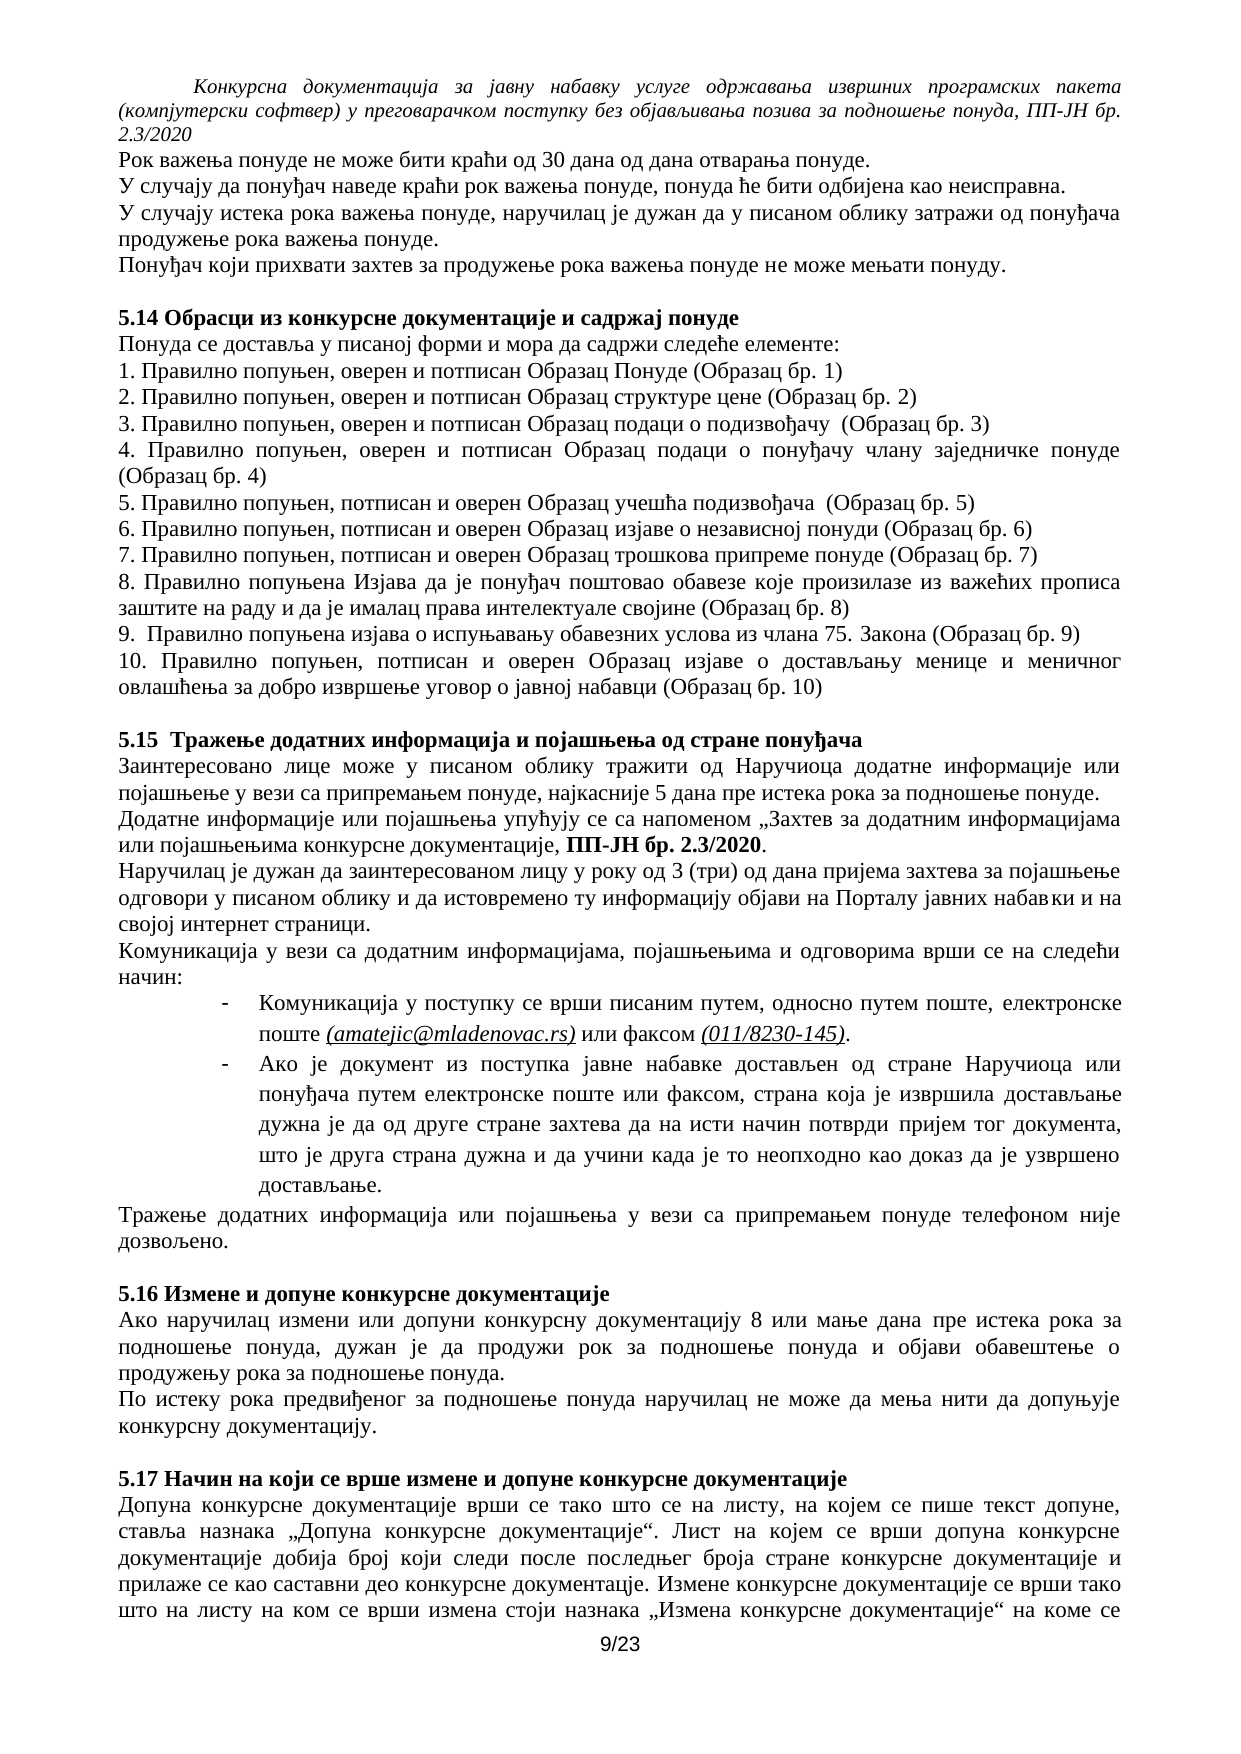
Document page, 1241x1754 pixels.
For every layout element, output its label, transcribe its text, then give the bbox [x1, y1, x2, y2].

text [118, 1491, 1122, 1623]
text 5.14 Обрасци из конкурсне документације и садржај понуде [118, 304, 1122, 331]
text 5.16 Измене и допуне конкурсне документације [118, 1280, 1122, 1306]
text 5. Правилно попуњен, потписан и оверен Образац учешћа подизвођача (Образац бр. 5) [118, 489, 1122, 515]
text 5.17 Начин на који се врше измене и допуне конкурсне документације [118, 1464, 1122, 1491]
text Наручилац је дужан да заинтересованом лицу у року од 3 (три) од дана пријема захтева за појашњење одговори у писаном облику и да истовремено ту информацију објави на Порталу јавних набавки и на својој интернет страници. [118, 858, 1122, 937]
text Понуда се доставља у писаној форми и мора да садржи следеће елементе: [118, 331, 1122, 357]
text 3. Правилно попуњен, оверен и потписан Образац подаци о подизвођачу (Образац бр. 3) [118, 409, 1122, 436]
text 7. Правилно попуњен, потписан и оверен Образац трошкова припреме понуде (Образац бр. 7) [118, 541, 1122, 568]
text 8. Правилно попуњена Изјава да је понуђач поштовао обавезе које произилазе из важећих прописа заштите на раду и да је ималац права интелектуале својине (Образац бр. 8) [118, 568, 1122, 620]
text 10. Правилно попуњен, потписан и оверен Образац изјаве о достављању менице и меничног овлашћења за добро извршење уговор о јавној набавци (Образац бр. 10) [118, 647, 1122, 699]
text 6. Правилно попуњен, потписан и оверен Образац изјаве о независној понуди (Образац бр. 6) [118, 515, 1122, 541]
text Додатне информације или појашњења упућују се са напоменом „Захтев за додатним информацијама или појашњењима конкурсне документације, ПП-ЈН бр. 2.3/2020. [118, 805, 1122, 858]
text 9. Правилно попуњена изјава о испуњавању обавезних услова из члана 75. Закона (Образац бр. 9) [118, 620, 1122, 647]
text 2. Правилно попуњен, оверен и потписан Образац структуре цене (Образац бр. 2) [118, 383, 1122, 409]
text У случају да понуђач наведе краћи рок важења понуде, понуда ће бити одбијена као неисправна. [118, 172, 1122, 199]
text По истеку рока предвиђеног за подношење понуда наручилац не може да мења нити да допуњује конкурсну документацију. [118, 1386, 1122, 1438]
text 4. Правилно попуњен, оверен и потписан Образац подаци о понуђачу члану заједничке понуде (Образац бр. 4) [118, 436, 1122, 489]
list Комуникација у поступку се врши писаним путем, односно путем поште, електронске поште (аmatejic@mladenovac.rs) или факсом (011/8230-145). [221, 989, 1122, 1046]
text Тражење додатних информација или појашњења у вези са припремањем понуде телефоном није дозвољено. [118, 1201, 1122, 1254]
text Заинтересовано лице може у писаном облику тражити од Наручиоца додатне информације или појашњење у вези са припремањем понуде, најкасније 5 дана пре истека рока за подношење понуде. [118, 752, 1122, 805]
list Ако је документ из поступка јавне набавке достављен од стране Наручиоца или понуђача путем електронске поште или факсом, страна која је извршила достављање дужна је да од друге стране захтева да на исти начин потврди пријем тог документа, што је друга страна дужна и да учини када је то неопходно као доказ да је узвршено достављање. [221, 1050, 1122, 1197]
text У случају истека рока важења понуде, наручилац је дужан да у писаном облику затражи од понуђача продужење рока важења понуде. [118, 199, 1122, 251]
text Рок важења понуде не може бити краћи од 30 дана од дана отварања понуде. [118, 146, 1122, 172]
text Ако наручилац измени или допуни конкурсну документацију 8 или мање дана пре истека рока за подношење понуда, дужан је да продужи рок за подношење понуда и објави обавештење о продужењу рока за подношење понуда. [118, 1306, 1122, 1386]
text Комуникација у вези са додатним информацијама, појашњењима и одговорима врши се на следећи начин: [118, 937, 1122, 989]
text Понуђач који прихвати захтев за продужење рока важења понуде не може мењати понуду. [118, 251, 1122, 278]
text 5.15 Тражење додатних информација и појашњења од стране понуђача [118, 726, 1122, 752]
text 1. Правилно попуњен, оверен и потписан Образац Понуде (Образац бр. 1) [118, 357, 1122, 383]
